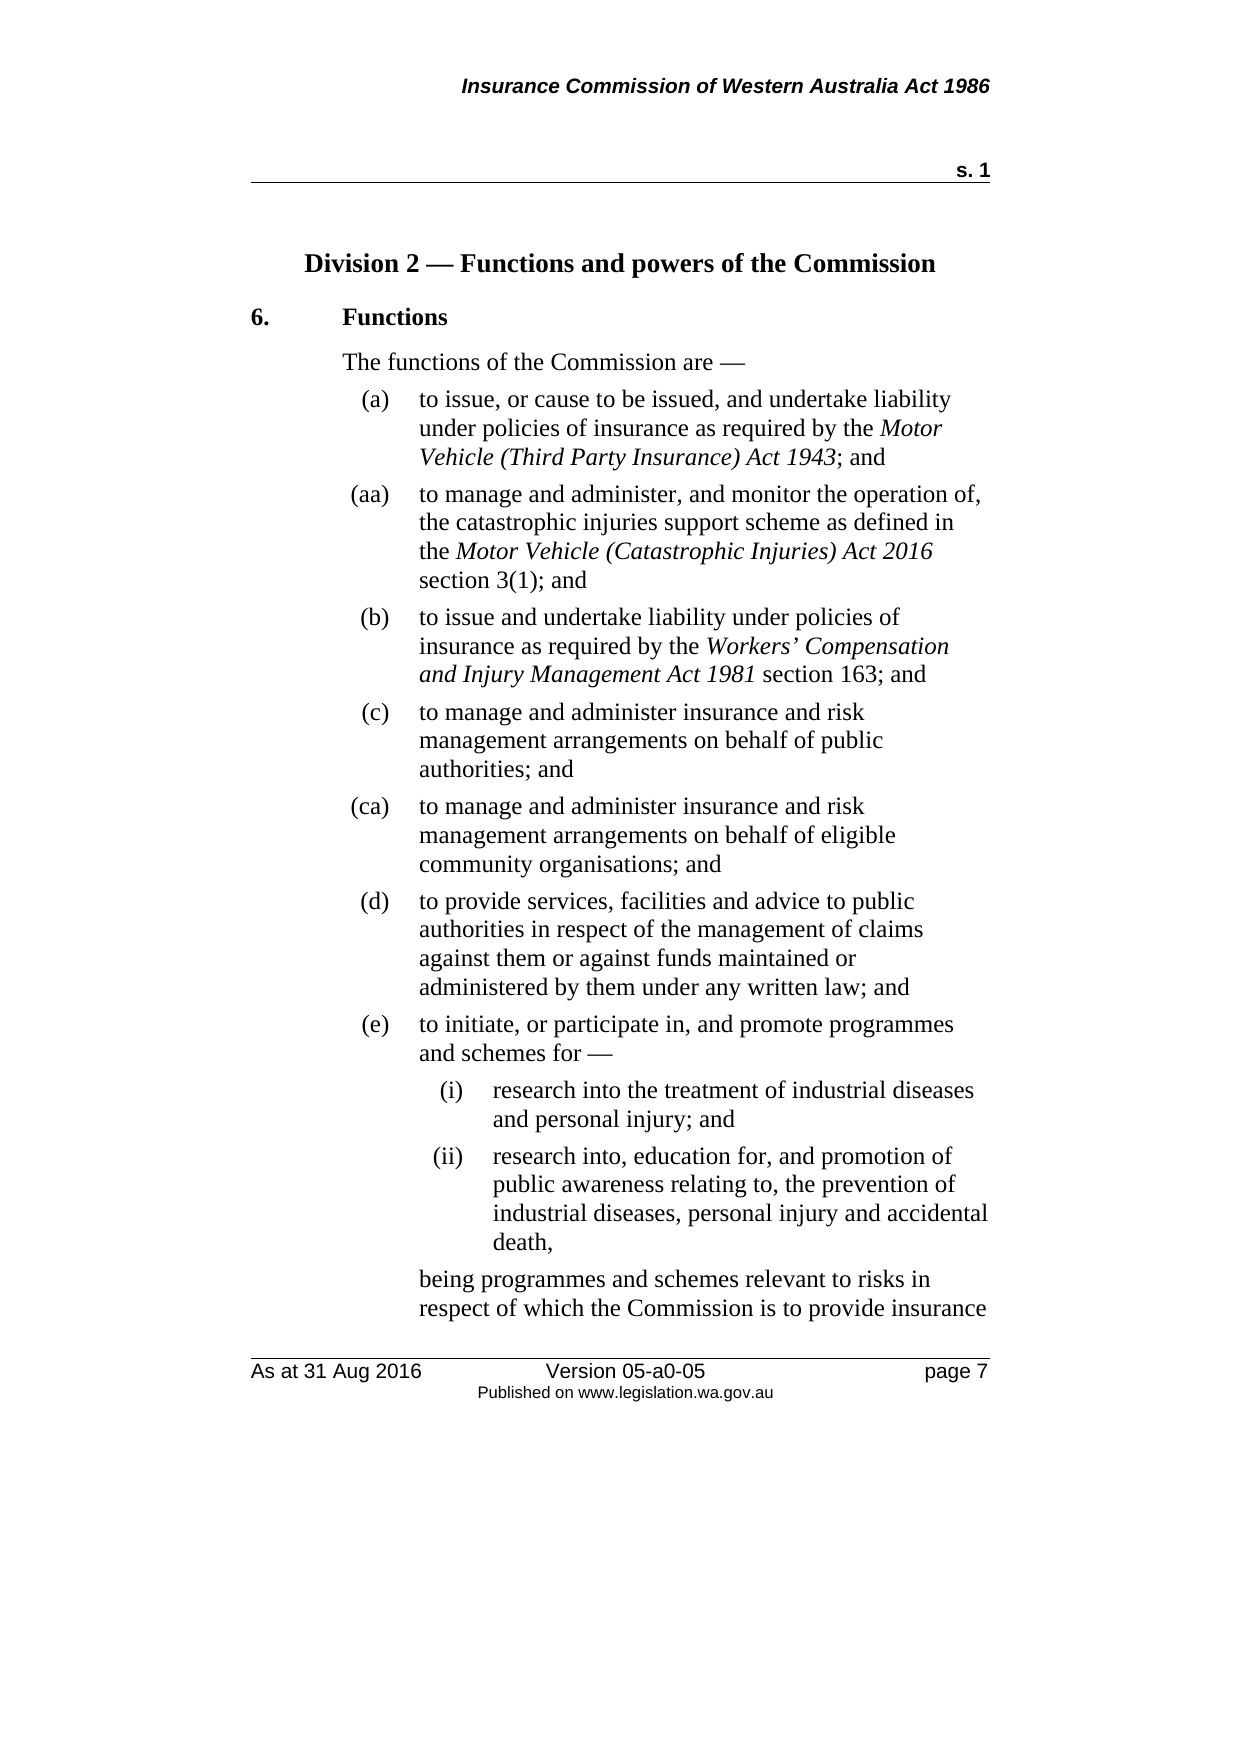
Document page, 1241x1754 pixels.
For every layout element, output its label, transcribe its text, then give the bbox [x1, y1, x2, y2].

text (aa) to manage and administer, and monitor the operation of, the catastrophic injuries support scheme as defined in the Motor Vehicle (Catastrophic Injuries) Act 2016 section 3(1); and [251, 479, 990, 594]
text (a) to issue, or cause to be issued, and undertake liability under policies of insurance as required by the Motor Vehicle (Third Party Insurance) Act 1943; and [251, 384, 990, 470]
text (b) to issue and undertake liability under policies of insurance as required by the Workers’ Compensation and Injury Management Act 1981 section 163; and [251, 602, 990, 688]
text (i) research into the treatment of industrial diseases and personal injury; and [251, 1075, 990, 1132]
subtitle Division 2 — Functions and powers of the Commission [251, 247, 990, 279]
text The functions of the Commission are — [251, 347, 990, 376]
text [251, 1264, 990, 1322]
text (ca) to manage and administer insurance and risk management arrangements on behalf of eligible community organisations; and [251, 791, 990, 877]
text (e) to initiate, or participate in, and promote programmes and schemes for — [251, 1009, 990, 1067]
subtitle 6. Functions [251, 302, 990, 330]
text (d) to provide services, facilities and advice to public authorities in respect of the management of claims against them or against funds maintained or administered by them under any written law; and [251, 886, 990, 1001]
text (c) to manage and administer insurance and risk management arrangements on behalf of public authorities; and [251, 697, 990, 783]
text (ii) research into, education for, and promotion of public awareness relating to, the prevention of industrial diseases, personal injury and accidental death, [251, 1141, 990, 1256]
